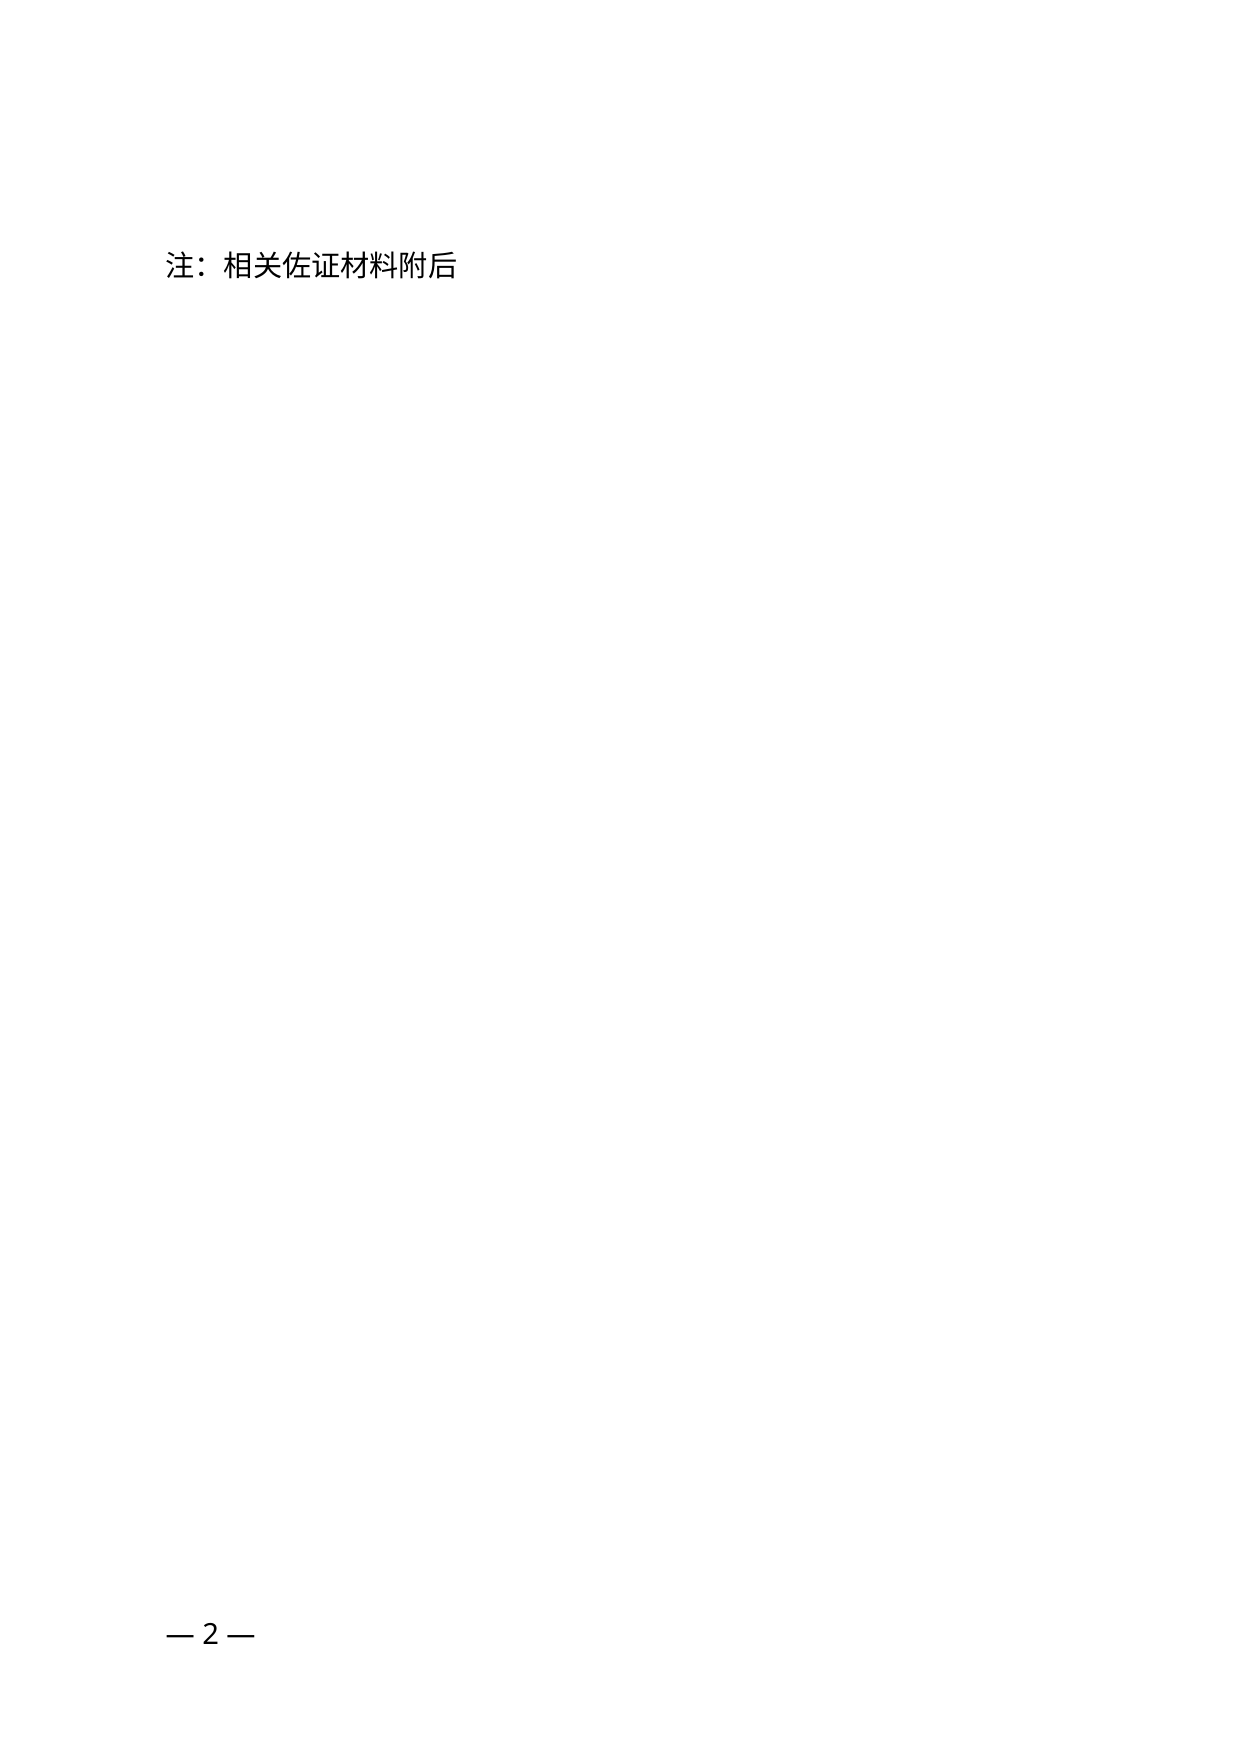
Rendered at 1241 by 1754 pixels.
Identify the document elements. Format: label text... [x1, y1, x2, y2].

text 注：相关佐证材料附后 [165, 231, 1087, 296]
